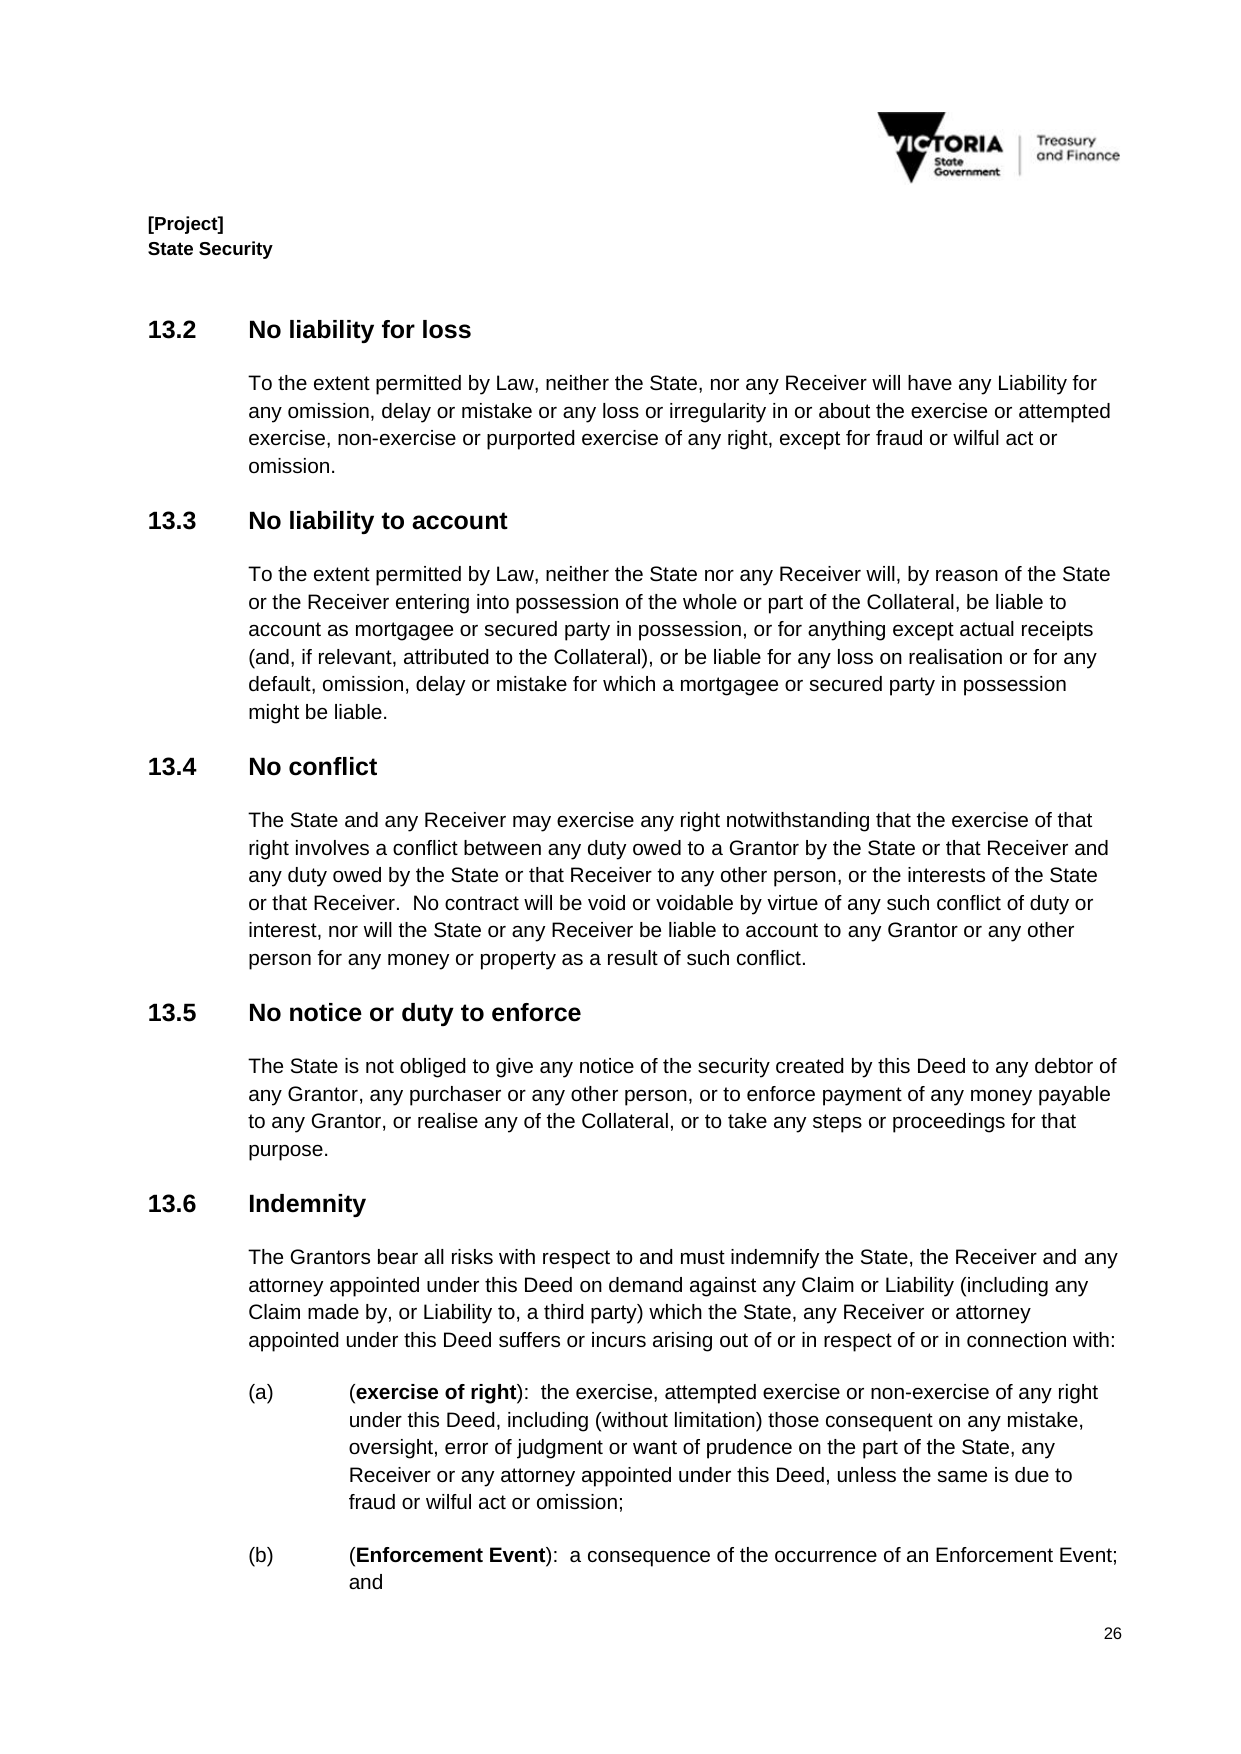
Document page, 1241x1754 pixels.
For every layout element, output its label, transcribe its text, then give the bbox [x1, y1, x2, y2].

text To the extent permitted by Law, neither the State nor any Receiver will, by reason of the State or the Receiver entering into possession of the whole or part of the Collateral, be liable to account as mortgagee or secured party in possession, or for anything except actual receipts (and, if relevant, attributed to the Collateral), or be liable for any loss on realisation or for any default, omission, delay or mistake for which a mortgagee or secured party in possession might be liable. [248, 562, 1122, 723]
text To the extent permitted by Law, neither the State, nor any Receiver will have any Liability for any omission, delay or mistake or any loss or irregularity in or about the exercise or attempted exercise, non-exercise or purported exercise of any right, except for fraud or wilful act or omission. [248, 371, 1122, 478]
text The State and any Receiver may exercise any right notwithstanding that the exercise of that right involves a conflict between any duty owed to a Grantor by the State or that Receiver and any duty owed by the State or that Receiver to any other person, or the interests of the State or that Receiver. No contract will be void or voidable by virtue of any such conflict of duty or interest, nor will the State or any Receiver be liable to account to any Grantor or any other person for any money or property as a result of such conflict. [248, 808, 1122, 969]
subtitle (Enforcement Event): a consequence of the occurrence of an Enforcement Event; and [248, 1542, 1122, 1594]
subtitle No liability to account [148, 506, 1122, 535]
subtitle No notice or duty to enforce [148, 998, 1122, 1027]
text The Grantors bear all risks with respect to and must indemnify the State, the Receiver and any attorney appointed under this Deed on demand against any Claim or Liability (including any Claim made by, or Liability to, a third party) which the State, any Receiver or attorney appointed under this Deed suffers or incurs arising out of or in respect of or in connection with: [248, 1245, 1122, 1351]
subtitle No liability for loss [148, 315, 1122, 344]
subtitle (exercise of right): the exercise, attempted exercise or non-exercise of any right under this Deed, including (without limitation) those consequent on any mistake, oversight, error of judgment or want of prudence on the part of the State, any Receiver or any attorney appointed under this Deed, unless the same is due to fraud or wilful act or omission; [248, 1380, 1122, 1514]
subtitle Indemnity [148, 1189, 1122, 1218]
picture [877, 112, 1121, 185]
subtitle No conflict [148, 752, 1122, 781]
text The State is not obliged to give any notice of the security created by this Deed to any debtor of any Grantor, any purchaser or any other person, or to enforce payment of any money payable to any Grantor, or realise any of the Collateral, or to take any steps or proceedings for that purpose. [248, 1054, 1122, 1160]
